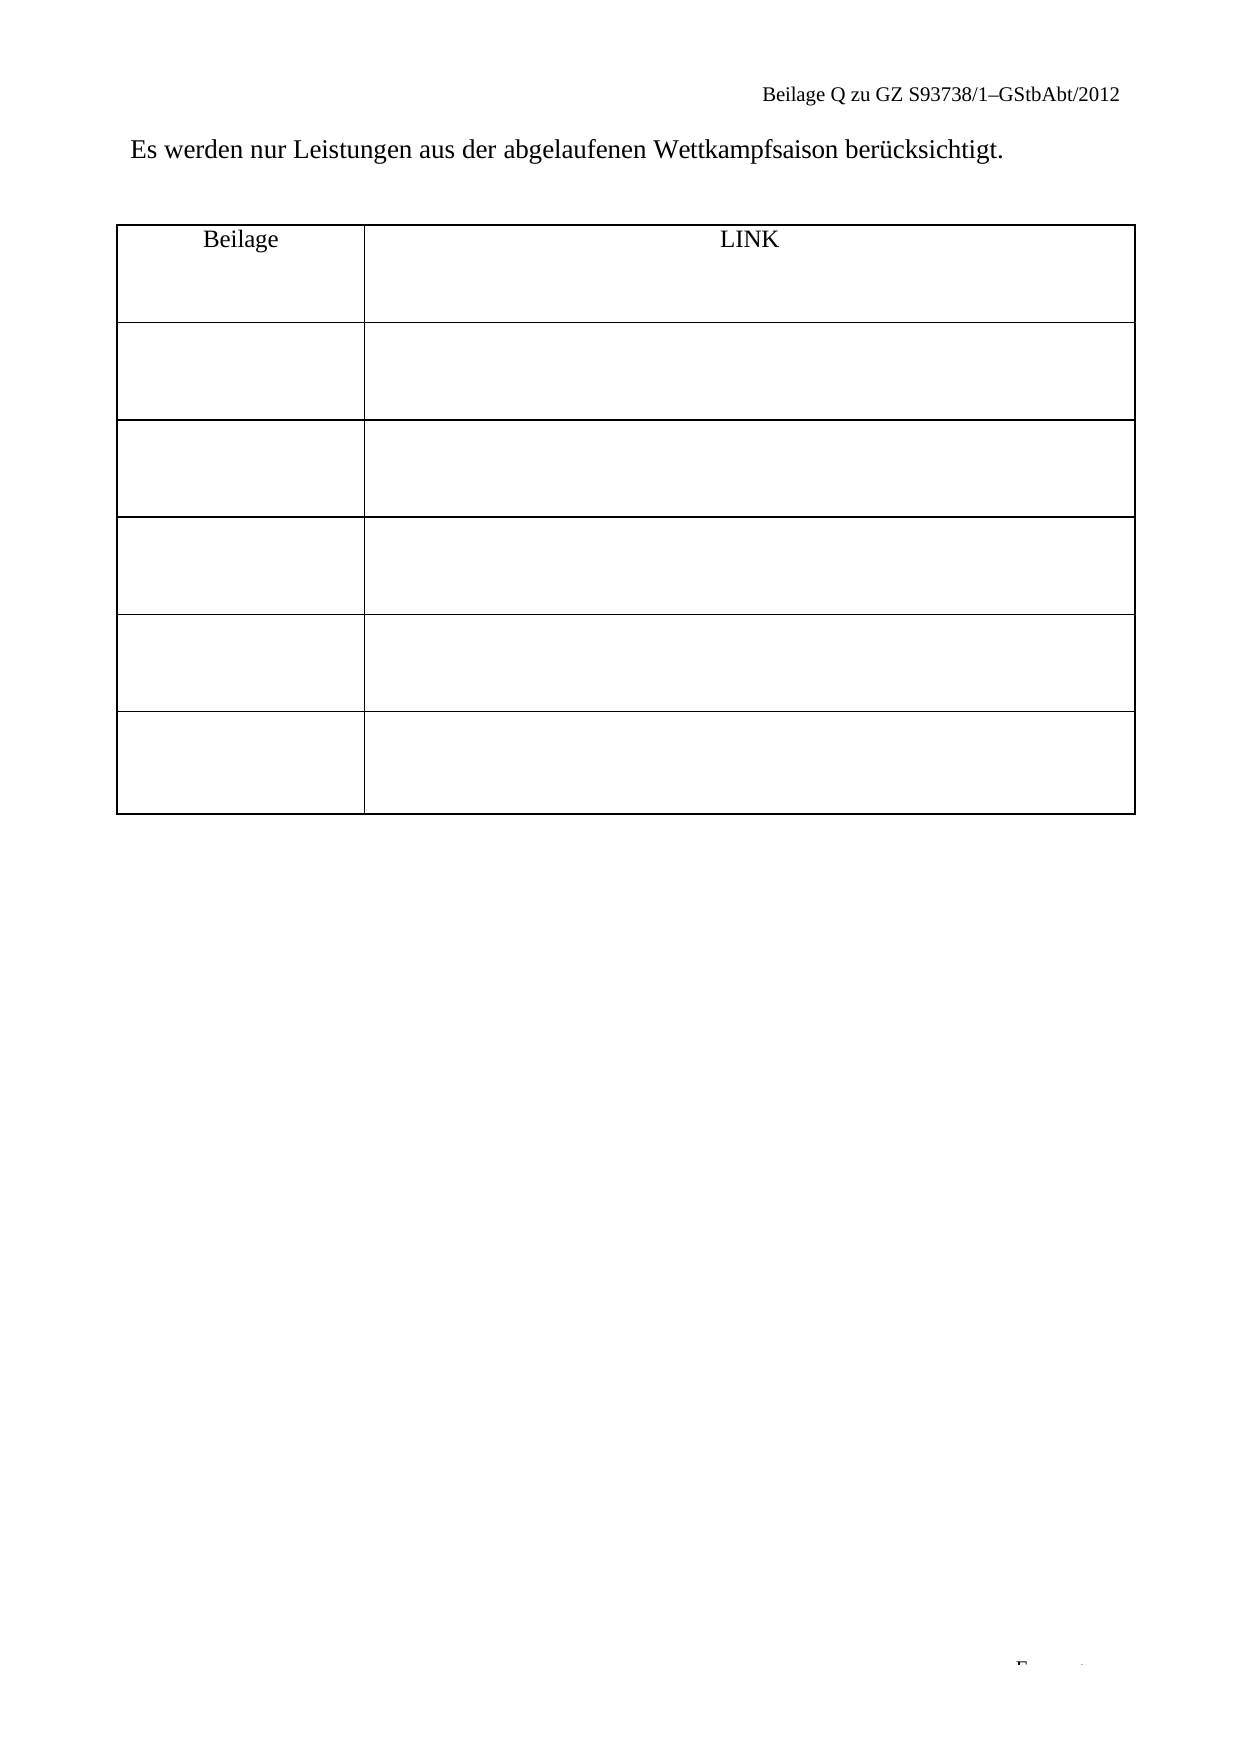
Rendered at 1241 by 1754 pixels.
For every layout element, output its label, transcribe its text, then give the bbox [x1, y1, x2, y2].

table_cell [365, 323, 1134, 419]
table_header Beilage [118, 226, 364, 322]
table_cell [365, 421, 1134, 516]
table_header LINK [365, 226, 1134, 322]
table_cell [365, 518, 1134, 613]
table_cell [365, 712, 1134, 813]
text Es werden nur Leistungen aus der abgelaufenen Wettkampfsaison berücksichtigt. [130, 133, 1148, 164]
table_cell [118, 712, 364, 813]
table_cell [118, 421, 364, 516]
table_cell [118, 615, 364, 711]
table_cell [365, 615, 1134, 711]
table_cell [118, 323, 364, 419]
table_cell [118, 518, 364, 613]
